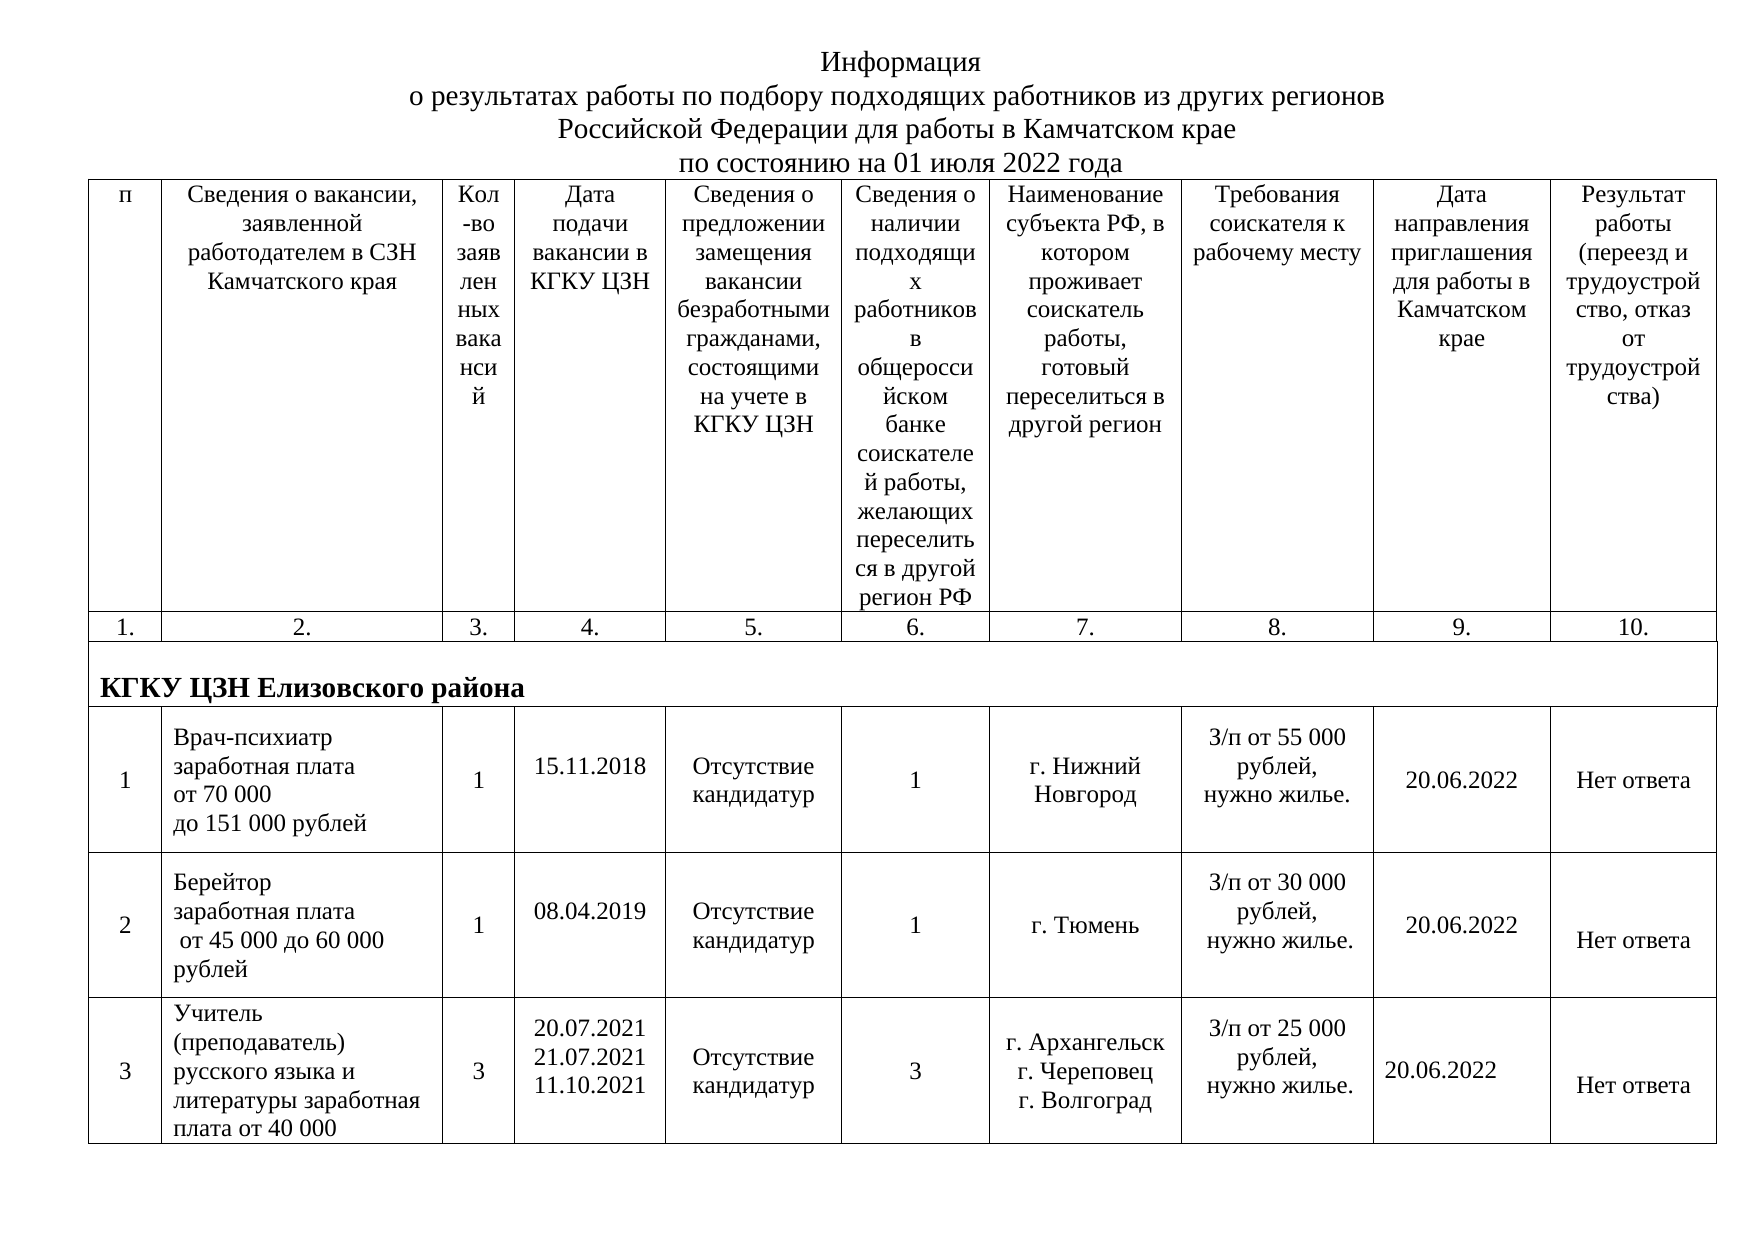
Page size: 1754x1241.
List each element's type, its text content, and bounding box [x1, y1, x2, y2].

table_header Сведения о вакансии, заявленной работодателем в СЗН Камчатского края [162, 180, 442, 611]
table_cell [162, 998, 442, 1142]
table_cell 2 [89, 853, 161, 997]
table_cell Нет ответа [1551, 707, 1716, 852]
table_header Дата подачи вакансии в КГКУ ЦЗН [515, 180, 665, 611]
table_header Дата направления приглашения для работы в Камчатском крае [1374, 180, 1550, 611]
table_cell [990, 998, 1181, 1142]
table_cell КГКУ ЦЗН Елизовского района [89, 642, 1717, 706]
table_header Кол-во заявленных вакансий [443, 180, 514, 611]
table_cell Нет ответа [1551, 853, 1716, 997]
table_cell г. Нижний Новгород [990, 707, 1181, 852]
table_cell Отсутствие кандидатур [666, 853, 841, 997]
text Информация о результатах работы по подбору подходящих работников из других регионов Российской Федерации для работы в Камчатском крае по состоянию на 01 июля 2022 года [118, 44, 1683, 178]
table_cell 1 [842, 707, 989, 852]
table_cell 4. [515, 612, 665, 641]
table_cell 08.04.2019 [515, 853, 665, 997]
table_cell Отсутствие кандидатур [666, 707, 841, 852]
table_cell 3. [443, 612, 514, 641]
table_cell 1 [443, 707, 514, 852]
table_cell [515, 998, 665, 1142]
table_cell г. Тюмень [990, 853, 1181, 997]
table_cell 1 [842, 853, 989, 997]
table_cell 1 [89, 707, 161, 852]
table_cell 1. [89, 612, 161, 641]
table_cell 1 [443, 853, 514, 997]
table_cell 15.11.2018 [515, 707, 665, 852]
table_cell 5. [666, 612, 841, 641]
table_cell Берейтор заработная плата от 45 000 до 60 000 рублей [162, 853, 442, 997]
table_header Наименование субъекта РФ, в котором проживает соискатель работы, готовый переселиться в другой регион [990, 180, 1181, 611]
table_header Сведения о наличии подходящих работников в общероссийском банке соискателей работы, желающих переселиться в другой регион РФ [842, 180, 989, 611]
table_cell 3 [89, 998, 161, 1142]
table_cell 8. [1182, 612, 1373, 641]
table_cell Врач-психиатр заработная плата от 70 000 до 151 000 рублей [162, 707, 442, 852]
table_cell 9. [1374, 612, 1550, 641]
table_cell Нет ответа [1551, 998, 1716, 1142]
table_cell 3 [842, 998, 989, 1142]
table_cell 20.06.2022 [1374, 998, 1550, 1142]
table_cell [1182, 998, 1373, 1142]
table_cell 6. [842, 612, 989, 641]
table_cell 10. [1551, 612, 1716, 641]
table_header Сведения о предложении замещения вакансии безработными гражданами, состоящими на учете в КГКУ ЦЗН [666, 180, 841, 611]
table_header Требования соискателя к рабочему месту [1182, 180, 1373, 611]
table_cell 20.06.2022 [1374, 853, 1550, 997]
table_cell З/п от 55 000 рублей, нужно жилье. [1182, 707, 1373, 852]
table_cell З/п от 30 000 рублей, нужно жилье. [1182, 853, 1373, 997]
table_header Результат работы (переезд и трудоустройство, отказ от трудоустройства) [1551, 180, 1716, 611]
table_cell 20.06.2022 [1374, 707, 1550, 852]
table_cell 2. [162, 612, 442, 641]
table_header п [89, 180, 161, 611]
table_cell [666, 998, 841, 1142]
table_cell 3 [443, 998, 514, 1142]
table_cell 7. [990, 612, 1181, 641]
